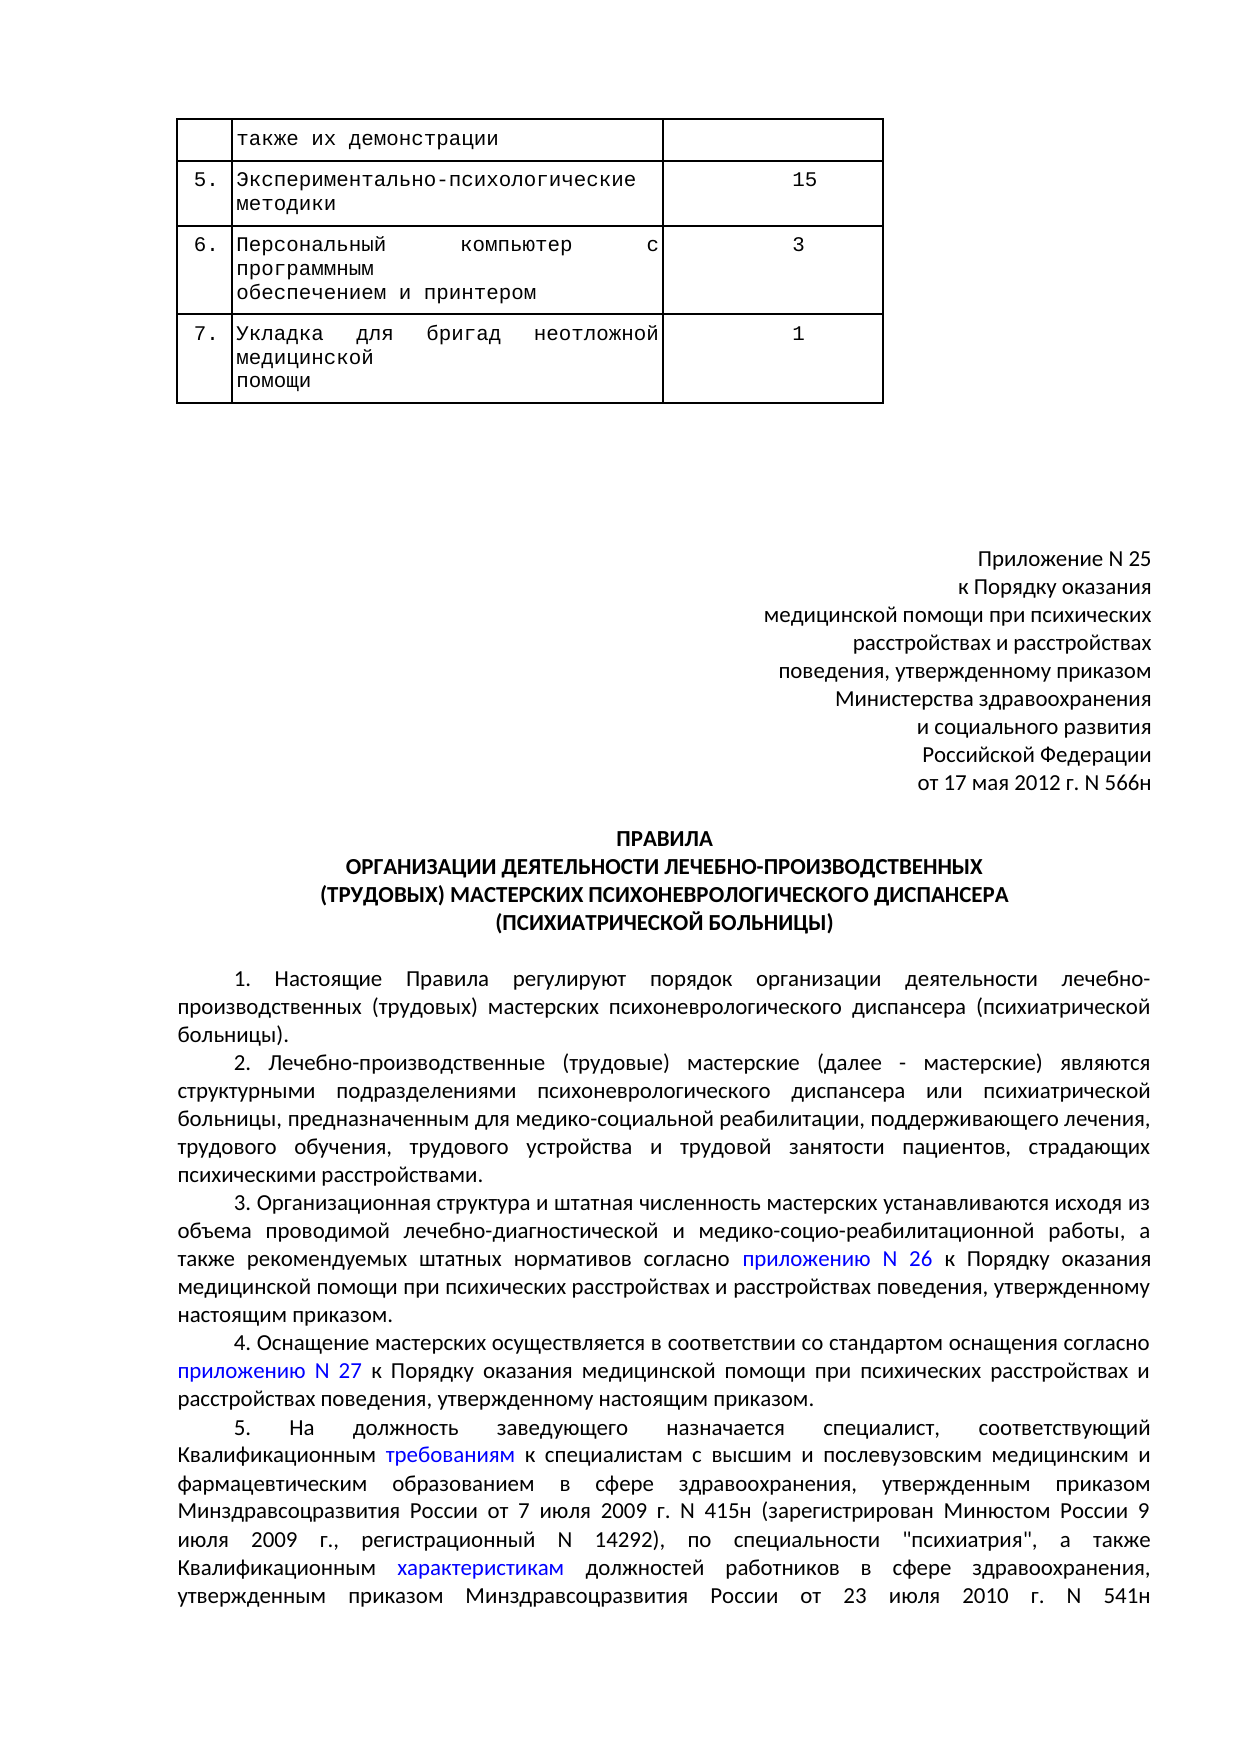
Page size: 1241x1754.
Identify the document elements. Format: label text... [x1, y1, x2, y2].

title ПРАВИЛА [177, 824, 1152, 852]
title (ТРУДОВЫХ) МАСТЕРСКИХ ПСИХОНЕВРОЛОГИЧЕСКОГО ДИСПАНСЕРА [177, 880, 1152, 908]
text Министерства здравоохранения [177, 684, 1152, 712]
text Приложение N 25 [177, 544, 1152, 572]
table_cell 5. [178, 162, 231, 224]
text 1. Настоящие Правила регулируют порядок организации деятельности лечебно-производственных (трудовых) мастерских психоневрологического диспансера (психиатрической больницы). [177, 964, 1152, 1048]
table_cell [233, 120, 662, 159]
text поведения, утвержденному приказом [177, 656, 1152, 684]
table_cell Экспериментально-психологические методики [233, 162, 662, 224]
table_cell 7. [178, 315, 231, 402]
text Российской Федерации [177, 740, 1152, 768]
table_cell 1 [664, 120, 882, 159]
table_cell 4. [178, 120, 231, 159]
table_cell Персональный компьютер с программным обеспечением и принтером [233, 227, 662, 313]
title ОРГАНИЗАЦИИ ДЕЯТЕЛЬНОСТИ ЛЕЧЕБНО-ПРОИЗВОДСТВЕННЫХ [177, 852, 1152, 880]
text 2. Лечебно-производственные (трудовые) мастерские (далее - мастерские) являются структурными подразделениями психоневрологического диспансера или психиатрической больницы, предназначенным для медико-социальной реабилитации, поддерживающего лечения, трудового обучения, трудового устройства и трудовой занятости пациентов, страдающих психическими расстройствами. [177, 1048, 1152, 1188]
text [177, 1413, 1152, 1609]
text 4. Оснащение мастерских осуществляется в соответствии со стандартом оснащения согласно приложению N 27 к Порядку оказания медицинской помощи при психических расстройствах и расстройствах поведения, утвержденному настоящим приказом. [177, 1328, 1152, 1413]
text и социального развития [177, 712, 1152, 740]
text к Порядку оказания [177, 572, 1152, 600]
text от 17 мая 2012 г. N 566н [177, 768, 1152, 796]
table_cell 1 [664, 315, 882, 402]
table_cell 6. [178, 227, 231, 313]
text 3. Организационная структура и штатная численность мастерских устанавливаются исходя из объема проводимой лечебно-диагностической и медико-социо-реабилитационной работы, а также рекомендуемых штатных нормативов согласно приложению N 26 к Порядку оказания медицинской помощи при психических расстройствах и расстройствах поведения, утвержденному настоящим приказом. [177, 1188, 1152, 1328]
title (ПСИХИАТРИЧЕСКОЙ БОЛЬНИЦЫ) [177, 908, 1152, 936]
text медицинской помощи при психических [177, 600, 1152, 628]
table_cell 3 [664, 227, 882, 313]
table_cell Укладка для бригад неотложной медицинской помощи [233, 315, 662, 402]
text расстройствах и расстройствах [177, 628, 1152, 656]
table_cell 15 [664, 162, 882, 224]
